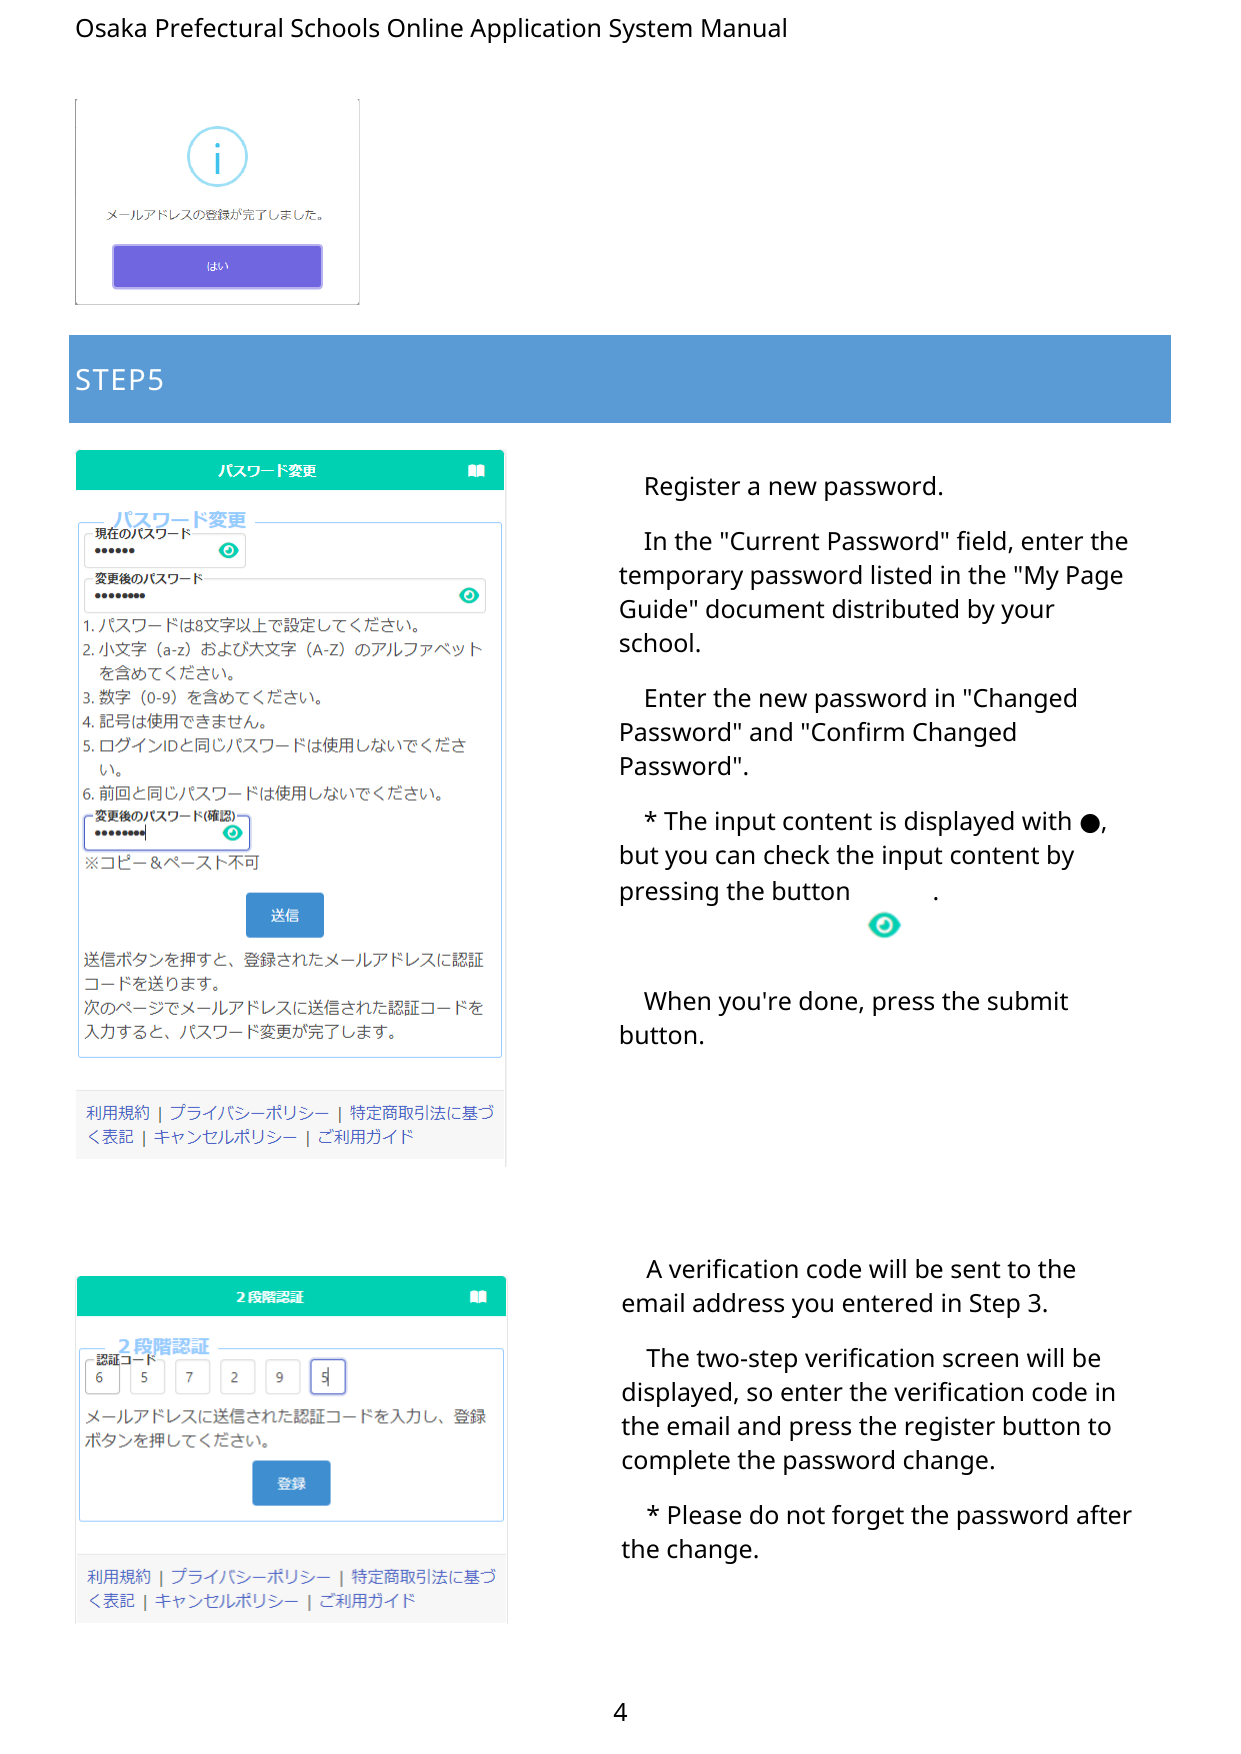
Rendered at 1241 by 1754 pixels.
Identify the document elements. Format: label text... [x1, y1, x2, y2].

picture [861, 905, 907, 947]
picture [75, 1276, 508, 1624]
picture [75, 99, 360, 305]
picture [75, 449, 507, 1167]
subtitle STEP5 [75, 342, 1165, 417]
